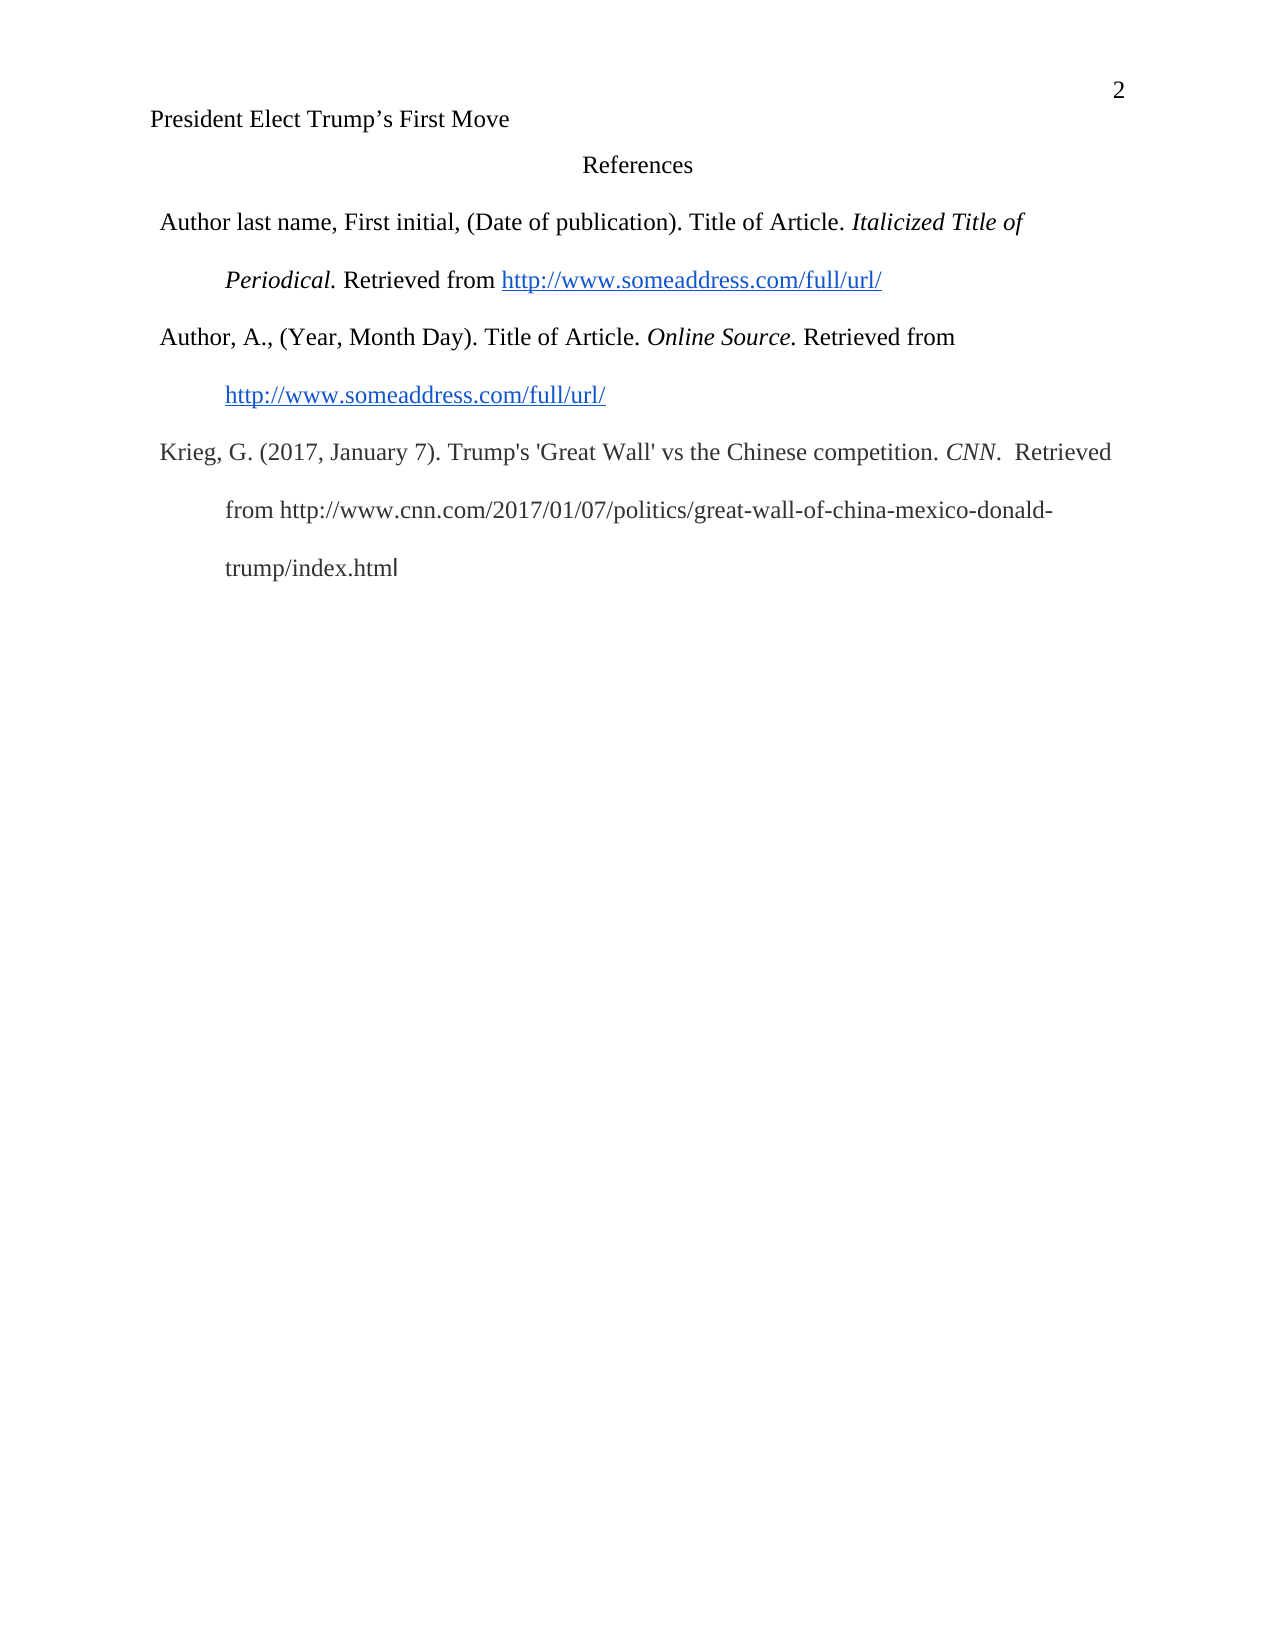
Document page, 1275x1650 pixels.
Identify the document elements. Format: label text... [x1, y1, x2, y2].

text Author, A., (Year, Month Day). Title of Article. Online Source. Retrieved from http://www.someaddress.com/full/url/ [159, 322, 1125, 409]
text Author last name, First initial, (Date of publication). Title of Article. Italicized Title of Periodical. Retrieved from http://www.someaddress.com/full/url/ [159, 207, 1125, 294]
text References [150, 150, 1125, 179]
text Krieg, G. (2017, January 7). Trump's 'Great Wall' vs the Chinese competition. CNN. Retrieved from http://www.cnn.com/2017/01/07/politics/great-wall-of-china-mexico-donald-trump/index.html [159, 437, 1125, 581]
